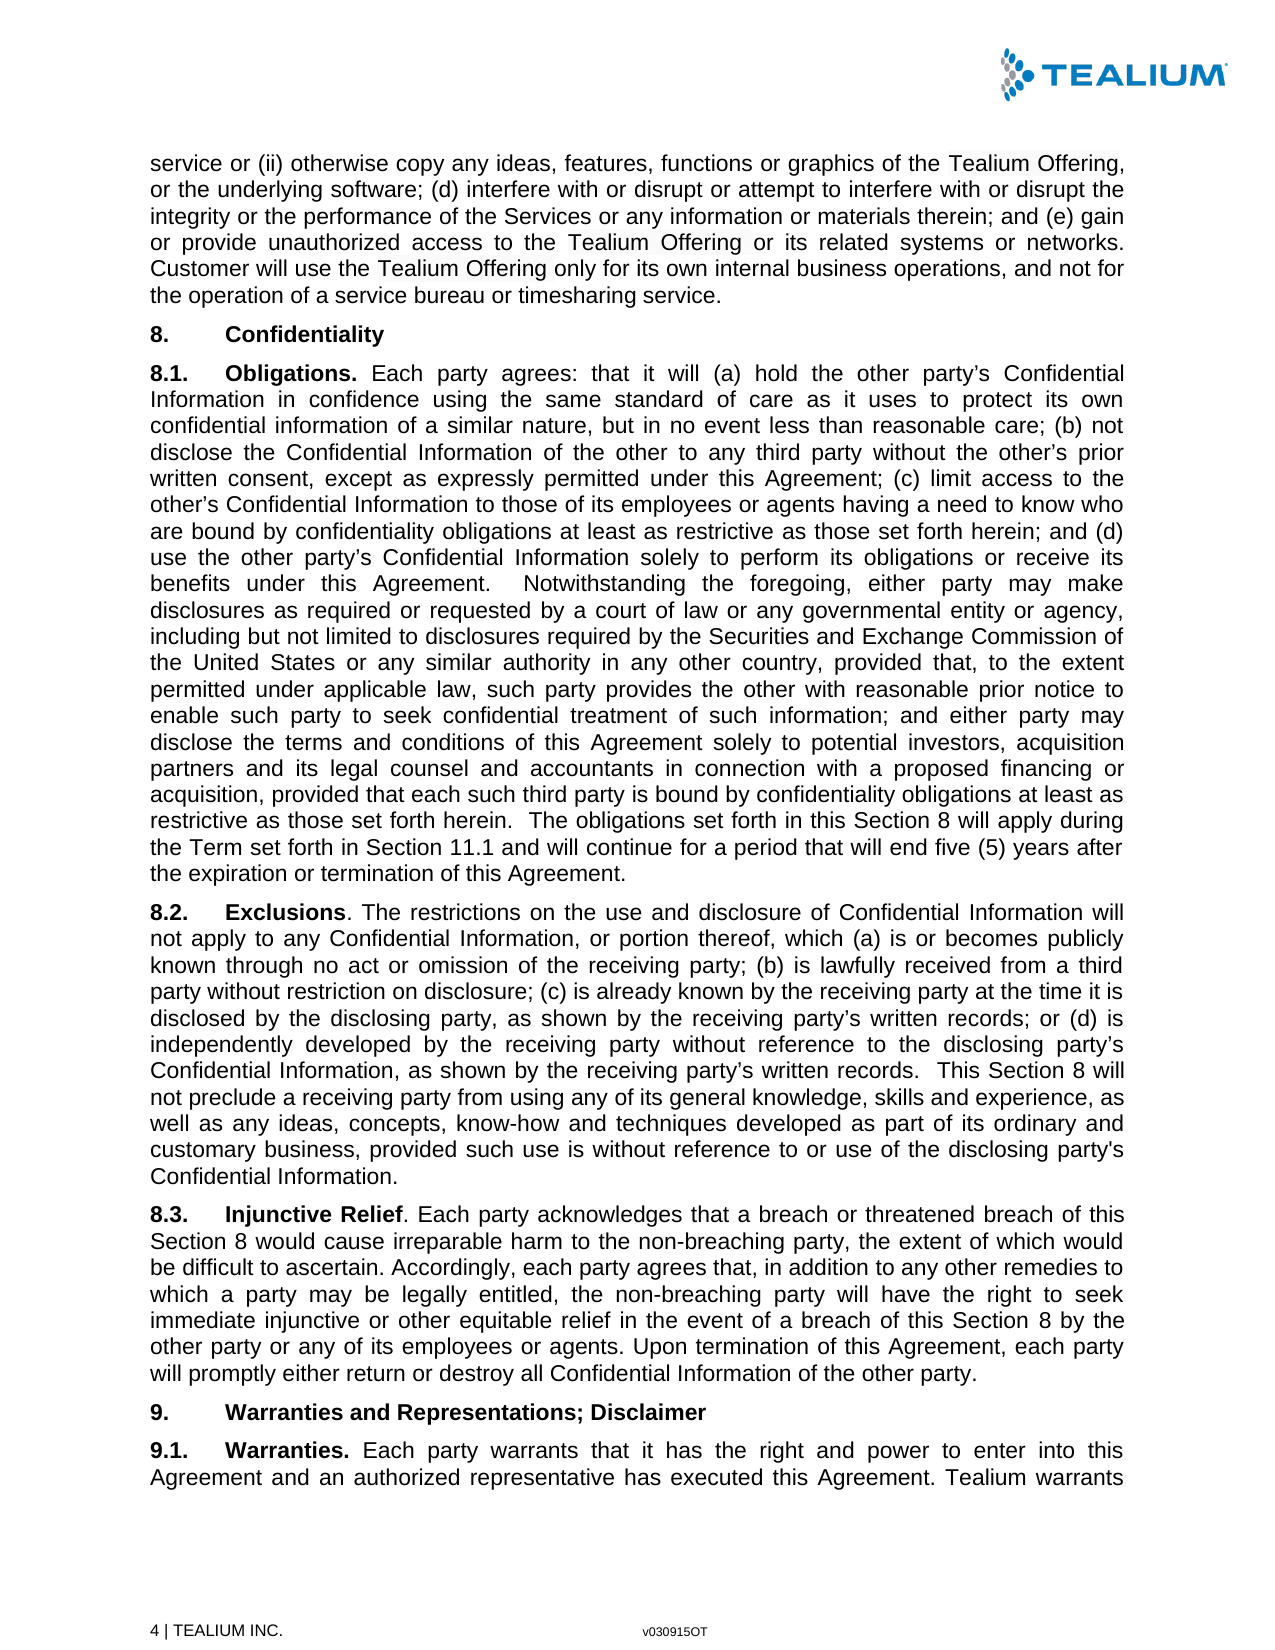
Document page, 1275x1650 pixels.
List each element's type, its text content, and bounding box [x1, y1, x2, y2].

picture [952, 0, 1275, 150]
list Injunctive Relief. Each party acknowledges that a breach or threatened breach of this Section 8 would cause irreparable harm to the non-breaching party, the extent of which would be difficult to ascertain. Accordingly, each party agrees that, in addition to any other remedies to which a party may be legally entitled, the non-breaching party will have the right to seek immediate injunctive or other equitable relief in the event of a breach of this Section 8 by the other party or any of its employees or agents. Upon termination of this Agreement, each party will promptly either return or destroy all Confidential Information of the other party. [150, 1201, 1125, 1386]
list Confidentiality [150, 321, 1125, 347]
list Warranties and Representations; Disclaimer [150, 1398, 1125, 1425]
list Obligations. Each party agrees: that it will (a) hold the other party’s Confidential Information in confidence using the same standard of care as it uses to protect its own confidential information of a similar nature, but in no event less than reasonable care; (b) not disclose the Confidential Information of the other to any third party without the other’s prior written consent, except as expressly permitted under this Agreement; (c) limit access to the other’s Confidential Information to those of its employees or agents having a need to know who are bound by confidentiality obligations at least as restrictive as those set forth herein; and (d) use the other party’s Confidential Information solely to perform its obligations or receive its benefits under this Agreement. Notwithstanding the foregoing, either party may make disclosures as required or requested by a court of law or any governmental entity or agency, including but not limited to disclosures required by the Securities and Exchange Commission of the United States or any similar authority in any other country, provided that, to the extent permitted under applicable law, such party provides the other with reasonable prior notice to enable such party to seek confidential treatment of such information; and either party may disclose the terms and conditions of this Agreement solely to potential investors, acquisition partners and its legal counsel and accountants in connection with a proposed financing or acquisition, provided that each such third party is bound by confidentiality obligations at least as restrictive as those set forth herein. The obligations set forth in this Section 8 will apply during the Term set forth in Section 11.1 and will continue for a period that will end five (5) years after the expiration or termination of this Agreement. [150, 359, 1125, 887]
list Exclusions. The restrictions on the use and disclosure of Confidential Information will not apply to any Confidential Information, or portion thereof, which (a) is or becomes publicly known through no act or omission of the receiving party; (b) is lawfully received from a third party without restriction on disclosure; (c) is already known by the receiving party at the time it is disclosed by the disclosing party, as shown by the receiving party’s written records; or (d) is independently developed by the receiving party without reference to the disclosing party’s Confidential Information, as shown by the receiving party’s written records. This Section 8 will not preclude a receiving party from using any of its general knowledge, skills and experience, as well as any ideas, concepts, know-how and techniques developed as part of its ordinary and customary business, provided such use is without reference to or use of the disclosing party's Confidential Information. [150, 899, 1125, 1189]
